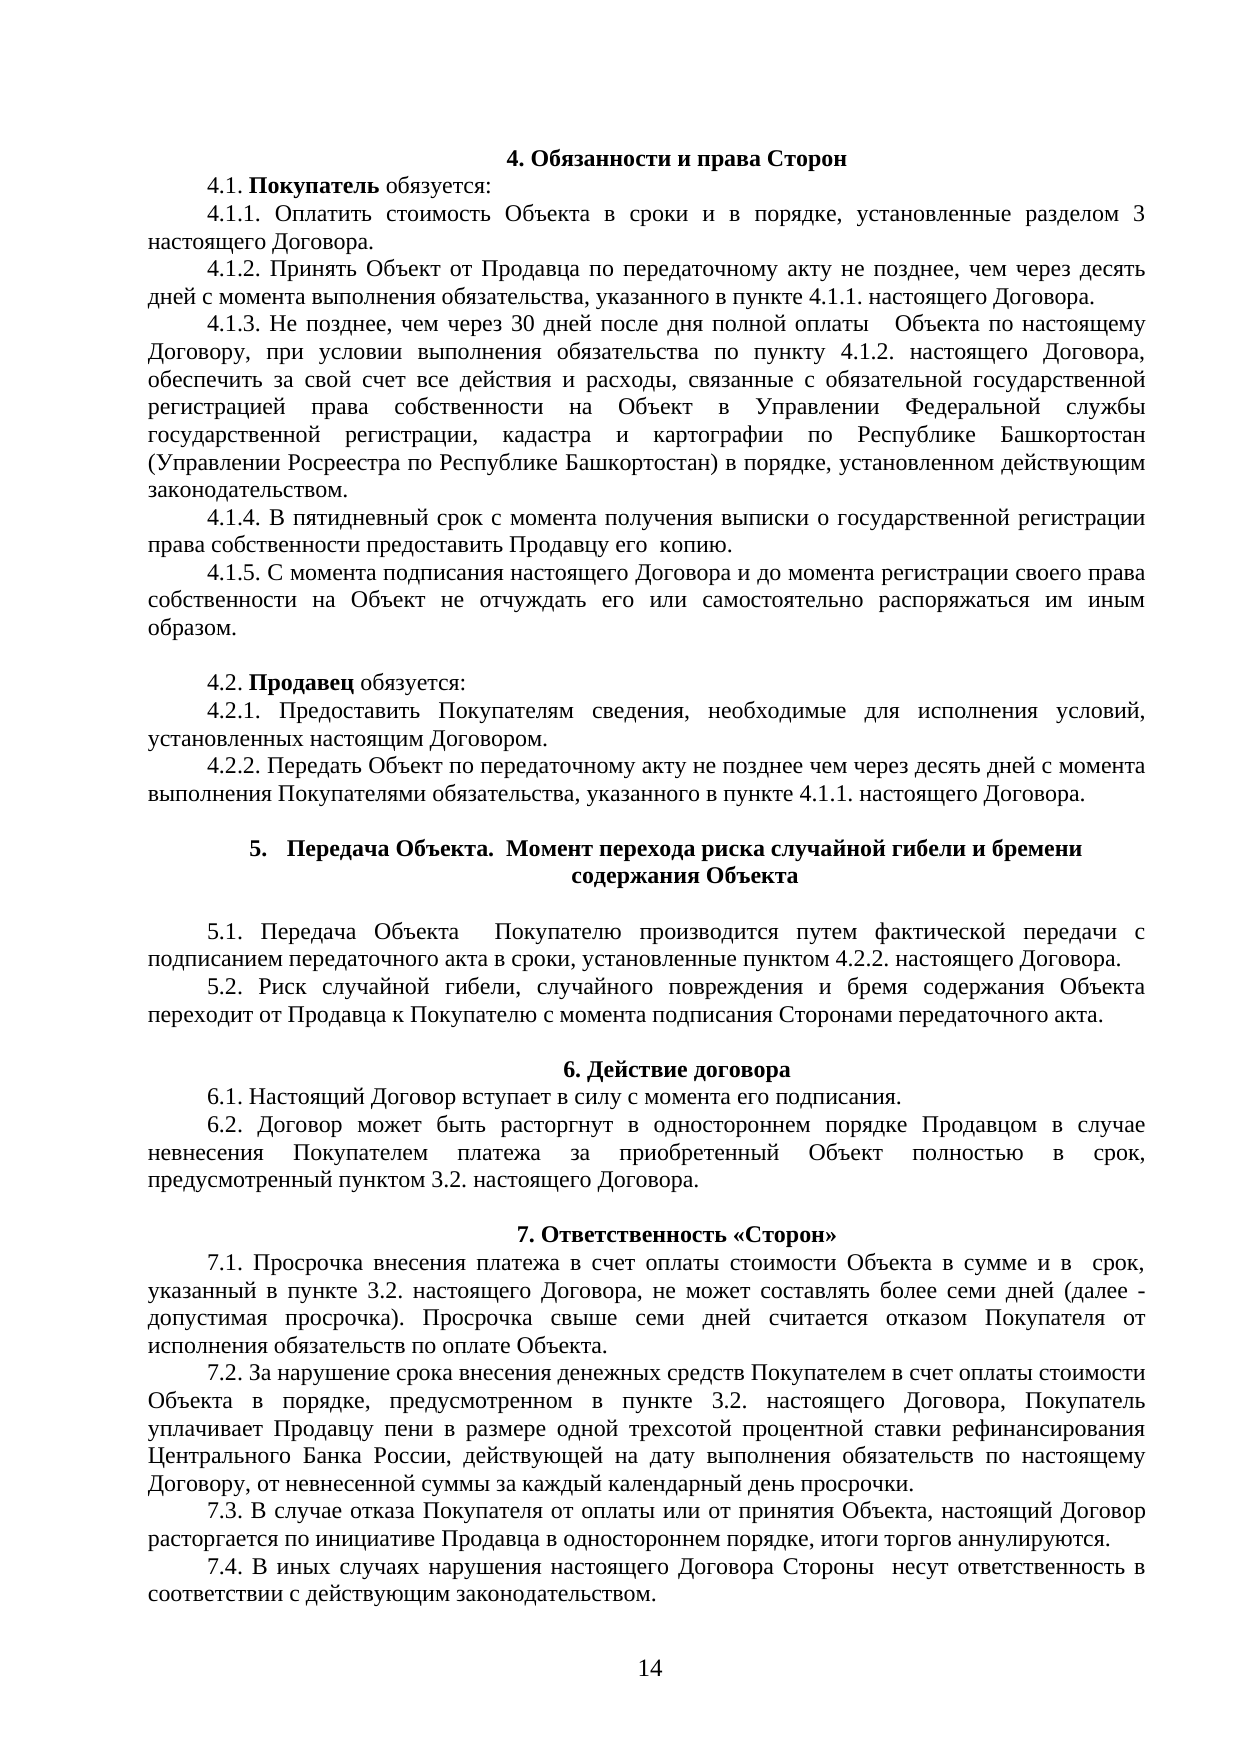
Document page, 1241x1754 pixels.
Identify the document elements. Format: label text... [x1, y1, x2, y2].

text 6. Действие договора [148, 1055, 1147, 1082]
text 4.1.2. Принять Объект от Продавца по передаточному акту не позднее, чем через десять дней с момента выполнения обязательства, указанного в пункте 4.1.1. настоящего Договора. [148, 254, 1147, 309]
text 5.1. Передача Объекта Покупателю производится путем фактической передачи с подписанием передаточного акта в сроки, установленные пунктом 4.2.2. настоящего Договора. [148, 917, 1147, 972]
text 6.2. Договор может быть расторгнут в одностороннем порядке Продавцом в случае невнесения Покупателем платежа за приобретенный Объект полностью в срок, предусмотренный пунктом 3.2. настоящего Договора. [148, 1110, 1147, 1193]
text 4.2. Продавец обязуется: [148, 668, 1147, 696]
text 4.1.4. В пятидневный срок с момента получения выписки о государственной регистрации права собственности предоставить Продавцу его копию. [148, 503, 1147, 558]
text 4. Обязанности и права Сторон [148, 144, 1147, 171]
text 4.1.3. Не позднее, чем через 30 дней после дня полной оплаты Объекта по настоящему Договору, при условии выполнения обязательства по пункту 4.1.2. настоящего Договора, обеспечить за свой счет все действия и расходы, связанные с обязательной государственной регистрацией права собственности на Объект в Управлении Федеральной службы государственной регистрации, кадастра и картографии по Республике Башкортостан (Управлении Росреестра по Республике Башкортостан) в порядке, установленном действующим законодательством. [148, 309, 1147, 503]
list Передача Объекта. Момент перехода риска случайной гибели и бремени содержания Объекта [185, 834, 1147, 889]
text 7.4. В иных случаях нарушения настоящего Договора Стороны несут ответственность в соответствии с действующим законодательством. [148, 1552, 1147, 1607]
text 5.2. Риск случайной гибели, случайного повреждения и бремя содержания Объекта переходит от Продавца к Покупателю с момента подписания Сторонами передаточного акта. [148, 972, 1147, 1027]
text 4.1.5. С момента подписания настоящего Договора и до момента регистрации своего права собственности на Объект не отчуждать его или самостоятельно распоряжаться им иным образом. [148, 558, 1147, 641]
text 4.2.1. Предоставить Покупателям сведения, необходимые для исполнения условий, установленных настоящим Договором. [148, 696, 1147, 751]
text 7.3. В случае отказа Покупателя от оплаты или от принятия Объекта, настоящий Договор расторгается по инициативе Продавца в одностороннем порядке, итоги торгов аннулируются. [148, 1496, 1147, 1552]
text 4.1. Покупатель обязуется: [148, 171, 1147, 199]
text 4.1.1. Оплатить стоимость Объекта в сроки и в порядке, установленные разделом 3 настоящего Договора. [148, 199, 1147, 254]
text 4.2.2. Передать Объект по передаточному акту не позднее чем через десять дней с момента выполнения Покупателями обязательства, указанного в пункте 4.1.1. настоящего Договора. [148, 751, 1147, 806]
text 7.1. Просрочка внесения платежа в счет оплаты стоимости Объекта в сумме и в срок, указанный в пункте 3.2. настоящего Договора, не может составлять более семи дней (далее - допустимая просрочка). Просрочка свыше семи дней считается отказом Покупателя от исполнения обязательств по оплате Объекта. [148, 1248, 1147, 1358]
text 7.2. За нарушение срока внесения денежных средств Покупателем в счет оплаты стоимости Объекта в порядке, предусмотренном в пункте 3.2. настоящего Договора, Покупатель уплачивает Продавцу пени в размере одной трехсотой процентной ставки рефинансирования Центрального Банка России, действующей на дату выполнения обязательств по настоящему Договору, от невнесенной суммы за каждый календарный день просрочки. [148, 1358, 1147, 1496]
text 6.1. Настоящий Договор вступает в силу с момента его подписания. [148, 1082, 1147, 1110]
text 7. Ответственность «Сторон» [148, 1220, 1147, 1248]
